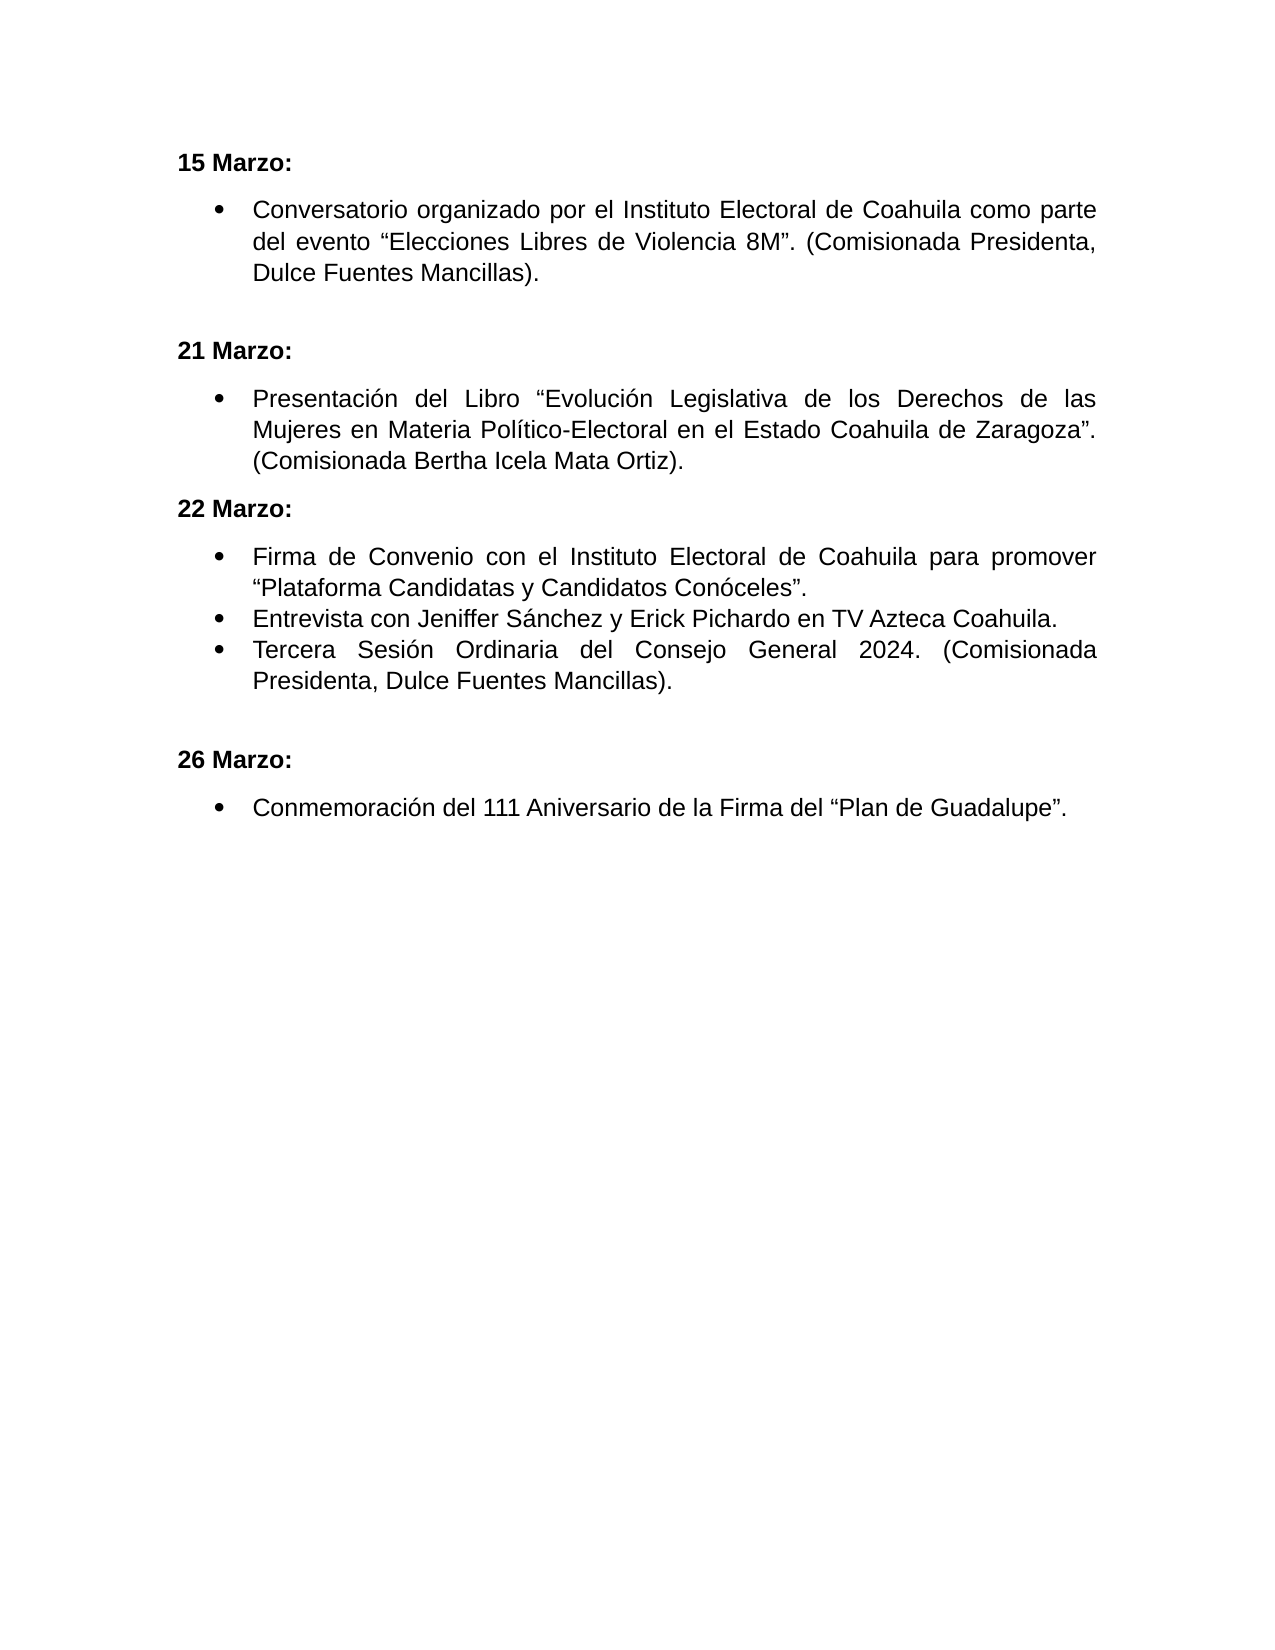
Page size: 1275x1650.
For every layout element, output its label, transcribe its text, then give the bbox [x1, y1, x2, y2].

text 26 Marzo: [177, 745, 1098, 773]
list Tercera Sesión Ordinaria del Consejo General 2024. (Comisionada Presidenta, Dulce Fuentes Mancillas). [215, 635, 1098, 695]
text 21 Marzo: [177, 336, 1098, 365]
list Firma de Convenio con el Instituto Electoral de Coahuila para promover “Plataforma Candidatas y Candidatos Conóceles”. [215, 542, 1098, 601]
text 15 Marzo: [177, 148, 1098, 176]
list Entrevista con Jeniffer Sánchez y Erick Pichardo en TV Azteca Coahuila. [215, 604, 1098, 633]
list Presentación del Libro “Evolución Legislativa de los Derechos de las Mujeres en Materia Político-Electoral en el Estado Coahuila de Zaragoza”. (Comisionada Bertha Icela Mata Ortiz). [215, 384, 1098, 475]
list Conmemoración del 111 Aniversario de la Firma del “Plan de Guadalupe”. [215, 792, 1098, 821]
text 22 Marzo: [177, 494, 1098, 523]
list Conversatorio organizado por el Instituto Electoral de Coahuila como parte del evento “Elecciones Libres de Violencia 8M”. (Comisionada Presidenta, Dulce Fuentes Mancillas). [215, 195, 1098, 286]
